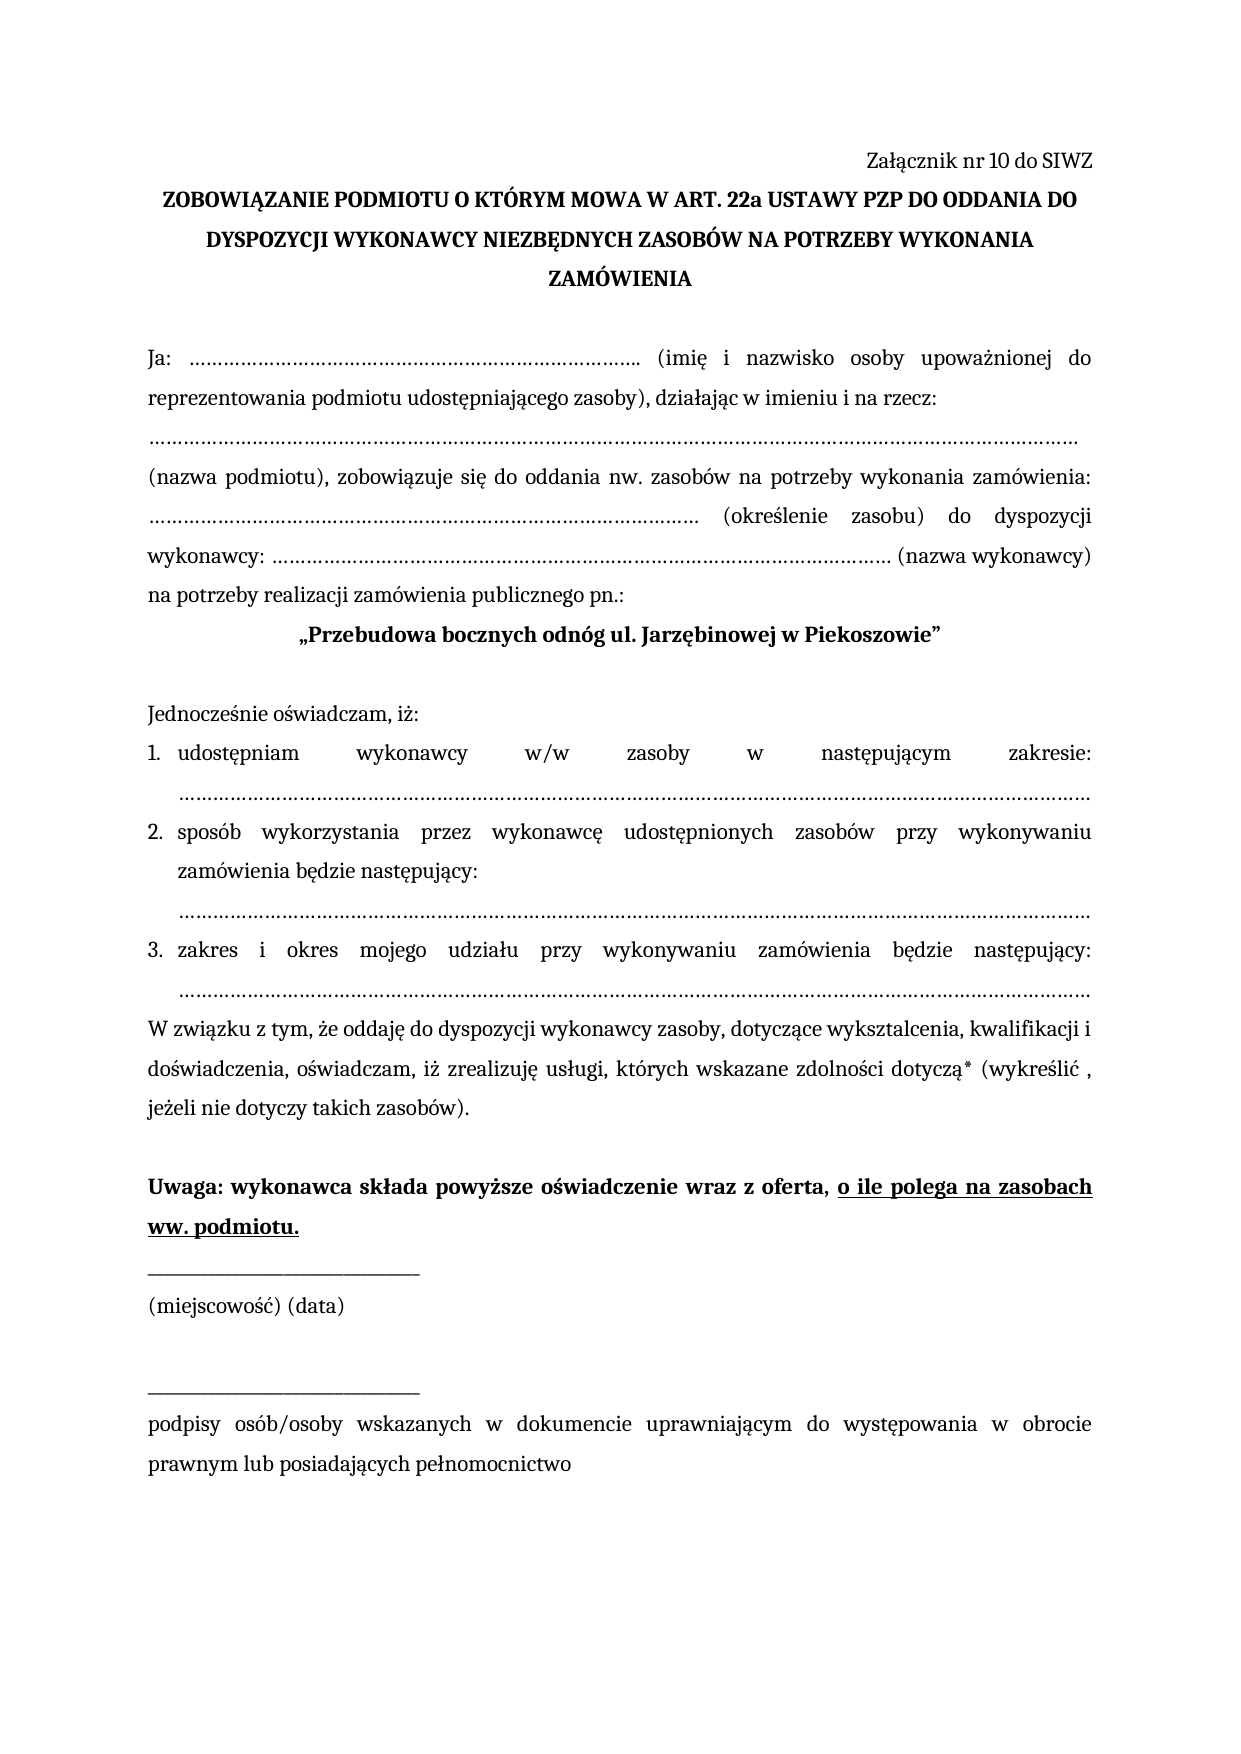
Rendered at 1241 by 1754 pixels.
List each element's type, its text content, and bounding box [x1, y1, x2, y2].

text Załącznik nr 10 do SIWZ [148, 148, 1093, 174]
text ________________________________ [148, 1253, 1093, 1279]
text ……………………………………………………………………………………………………………………………………………… [148, 424, 1093, 450]
text ZOBOWIĄZANIE PODMIOTU O KTÓRYM MOWA W ART. 22a USTAWY PZP DO ODDANIA DO DYSPOZYCJI WYKONAWCY NIEZBĘDNYCH ZASOBÓW NA POTRZEBY WYKONANIA ZAMÓWIENIA [148, 187, 1093, 292]
list zakres i okres mojego udziału przy wykonywaniu zamówienia będzie następujący: …………………………………………………………………………………………………………………………………………… [148, 937, 1093, 1003]
text ________________________________ [148, 1371, 1093, 1398]
text Jednocześnie oświadczam, iż: [148, 700, 1093, 727]
text (nazwa podmiotu), zobowiązuje się do oddania nw. zasobów na potrzeby wykonania zamówienia: …………………………………………………………………………………… (określenie zasobu) do dyspozycji wykonawcy: ……………………………………………………………………………………………… (nazwa wykonawcy) na potrzeby realizacji zamówienia publicznego pn.: [148, 463, 1093, 608]
text Uwaga: wykonawca składa powyższe oświadczenie wraz z oferta, o ile polega na zasobach ww. podmiotu. [148, 1174, 1093, 1240]
list udostępniam wykonawcy w/w zasoby w następującym zakresie: …………………………………………………………………………………………………………………………………………… [148, 740, 1093, 806]
text (miejscowość) (data) [148, 1292, 1093, 1319]
list „Przebudowa bocznych odnóg ul. Jarzębinowej w Piekoszowie” [148, 621, 1093, 648]
text podpisy osób/osoby wskazanych w dokumencie uprawniającym do występowania w obrocie prawnym lub posiadających pełnomocnictwo [148, 1411, 1093, 1477]
list sposób wykorzystania przez wykonawcę udostępnionych zasobów przy wykonywaniu zamówienia będzie następujący: [148, 819, 1093, 884]
list …………………………………………………………………………………………………………………………………………… [177, 898, 1093, 924]
text W związku z tym, że oddaję do dyspozycji wykonawcy zasoby, dotyczące wyksztalcenia, kwalifikacji i doświadczenia, oświadczam, iż zrealizuję usługi, których wskazane zdolności dotyczą* (wykreślić , jeżeli nie dotyczy takich zasobów). [148, 1016, 1093, 1121]
text Ja: ……………………………………………………………………. (imię i nazwisko osoby upoważnionej do reprezentowania podmiotu udostępniającego zasoby), działając w imieniu i na rzecz: [148, 345, 1093, 411]
